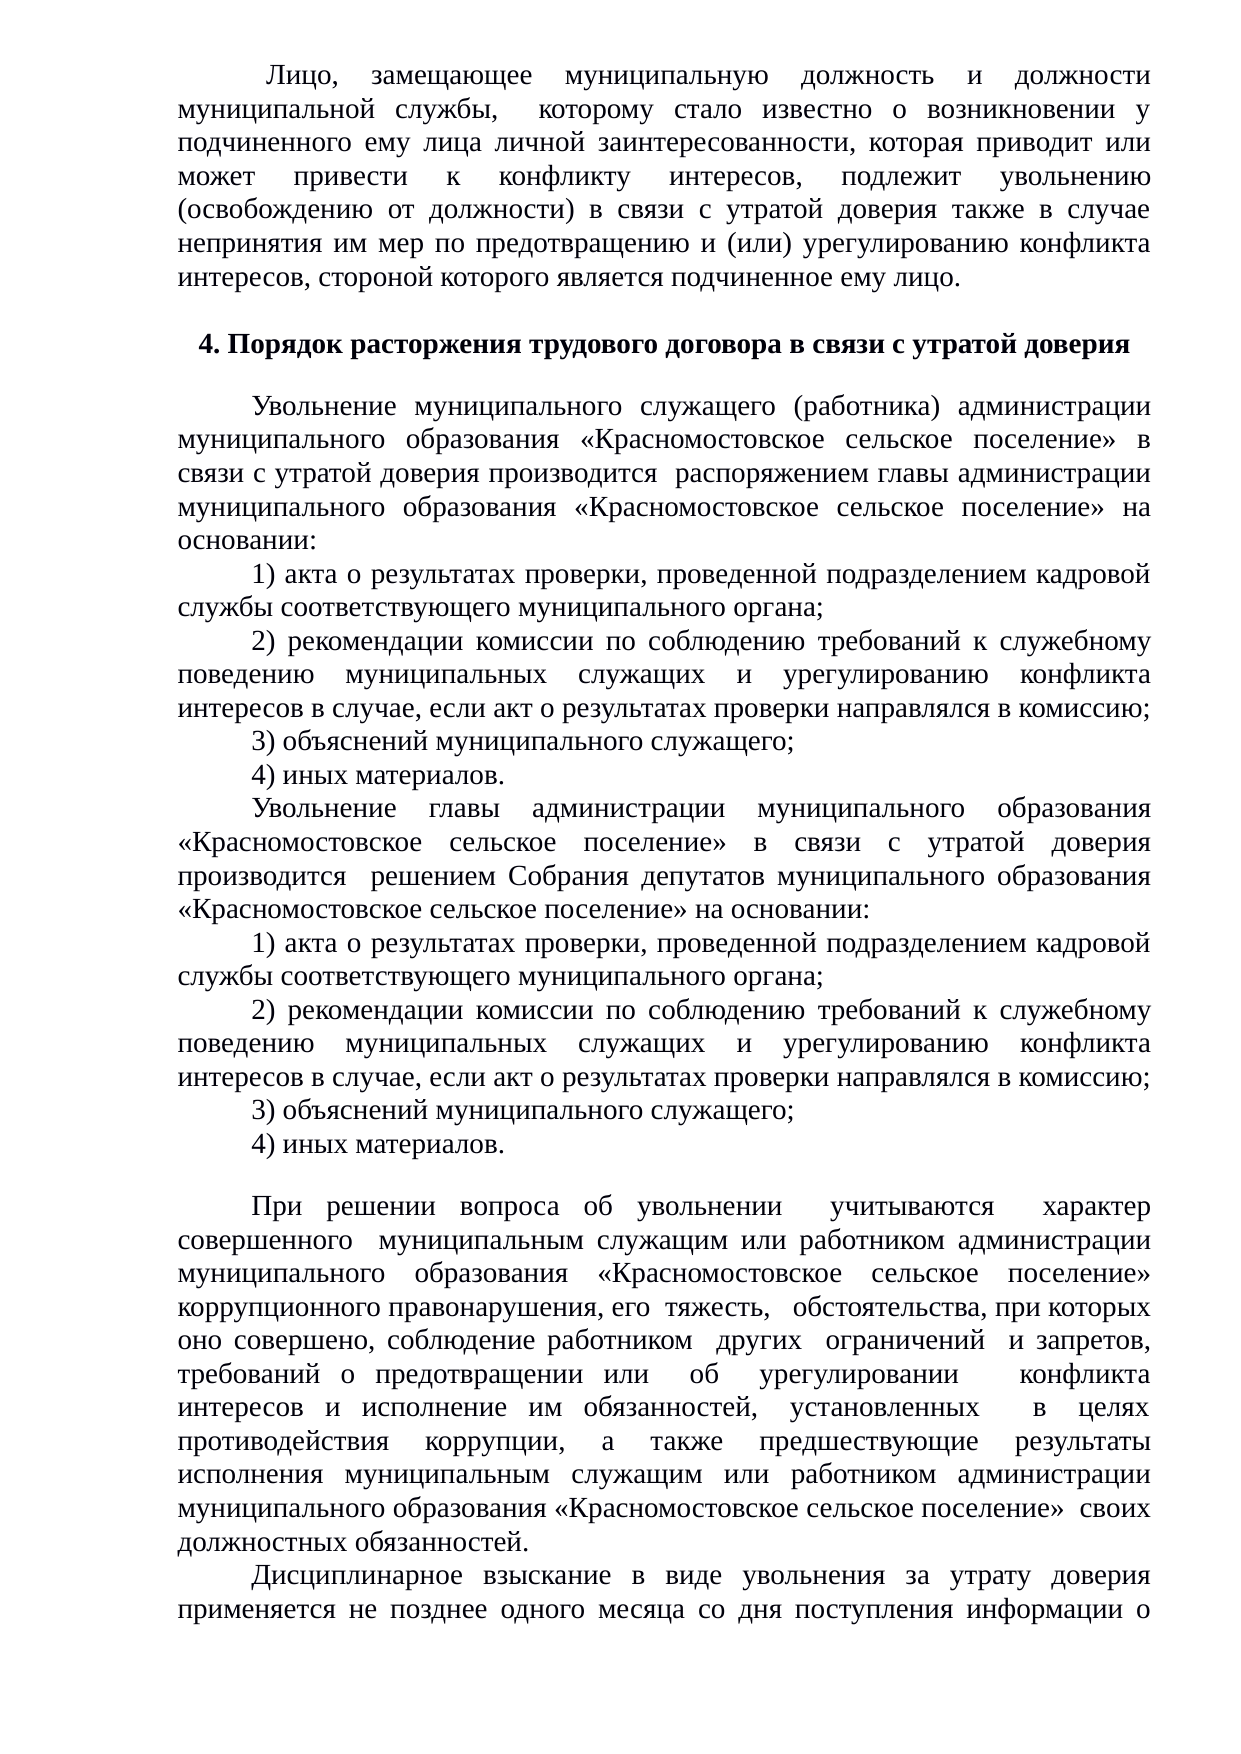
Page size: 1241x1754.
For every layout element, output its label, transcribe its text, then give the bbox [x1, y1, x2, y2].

text 1) акта о результатах проверки, проведенной подразделением кадровой службы соответствующего муниципального органа; [177, 556, 1152, 623]
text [177, 1557, 1152, 1624]
text 2) рекомендации комиссии по соблюдению требований к служебному поведению муниципальных служащих и урегулированию конфликта интересов в случае, если акт о результатах проверки направлялся в комиссию; [177, 623, 1152, 723]
text 2) рекомендации комиссии по соблюдению требований к служебному поведению муниципальных служащих и урегулированию конфликта интересов в случае, если акт о результатах проверки направлялся в комиссию; [177, 992, 1152, 1092]
text Лицо, замещающее муниципальную должность и должности муниципальной службы, которому стало известно о возникновении у подчиненного ему лица личной заинтересованности, которая приводит или может привести к конфликту интересов, подлежит увольнению (освобождению от должности) в связи с утратой доверия также в случае непринятия им мер по предотвращению и (или) урегулированию конфликта интересов, стороной которого является подчиненное ему лицо. [177, 57, 1152, 292]
text Увольнение муниципального служащего (работника) администрации муниципального образования «Красномостовское сельское поселение» в связи с утратой доверия производится распоряжением главы администрации муниципального образования «Красномостовское сельское поселение» на основании: [177, 388, 1152, 556]
text 4. Порядок расторжения трудового договора в связи с утратой доверия [177, 326, 1152, 359]
text 3) объяснений муниципального служащего; [177, 723, 1152, 757]
text 3) объяснений муниципального служащего; [177, 1092, 1152, 1126]
text 4) иных материалов. [177, 757, 1152, 791]
text 1) акта о результатах проверки, проведенной подразделением кадровой службы соответствующего муниципального органа; [177, 925, 1152, 992]
text При решении вопроса об увольнении учитываются характер совершенного муниципальным служащим или работником администрации муниципального образования «Красномостовское сельское поселение» коррупционного правонарушения, его тяжесть, обстоятельства, при которых оно совершено, соблюдение работником других ограничений и запретов, требований о предотвращении или об урегулировании конфликта интересов и исполнение им обязанностей, установленных в целях противодействия коррупции, а также предшествующие результаты исполнения муниципальным служащим или работником администрации муниципального образования «Красномостовское сельское поселение» своих должностных обязанностей. [177, 1188, 1152, 1557]
text Увольнение главы администрации муниципального образования «Красномостовское сельское поселение» в связи с утратой доверия производится решением Собрания депутатов муниципального образования «Красномостовское сельское поселение» на основании: [177, 791, 1152, 925]
text 4) иных материалов. [177, 1126, 1152, 1159]
